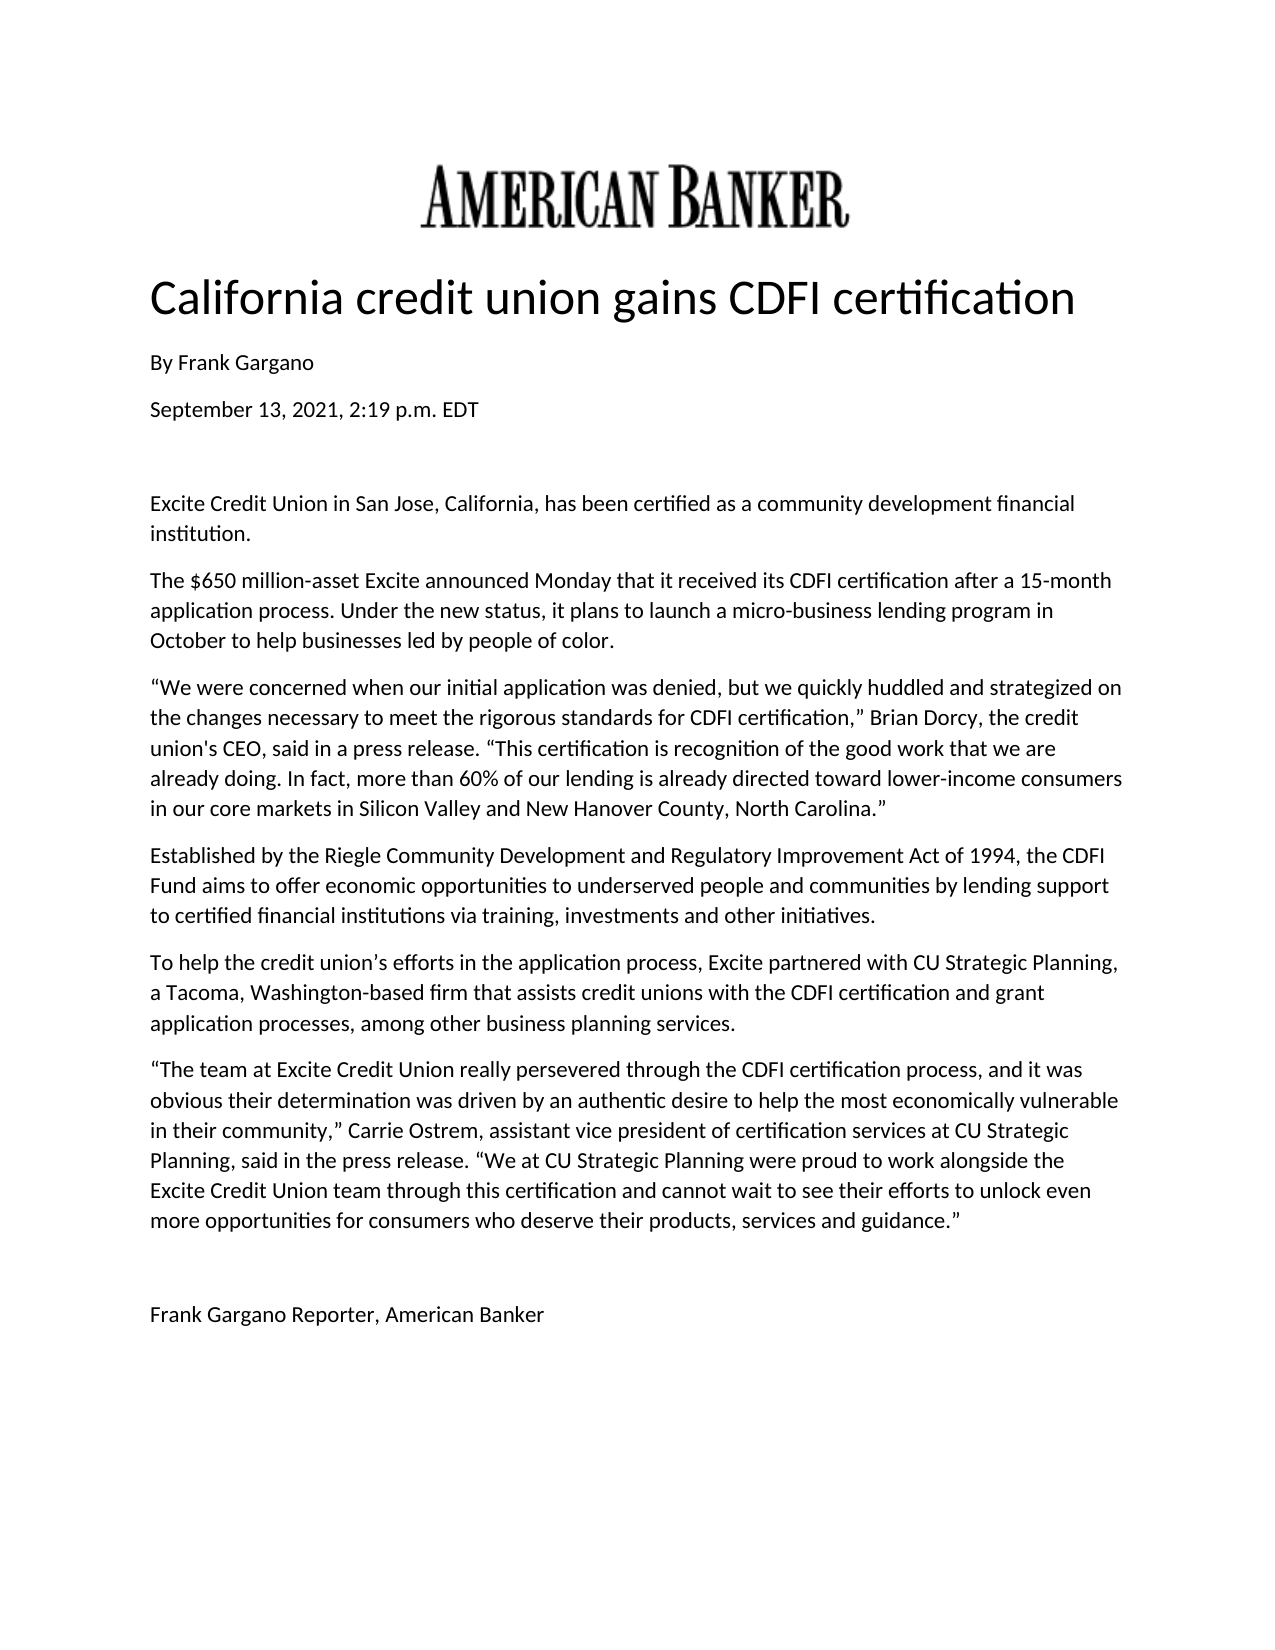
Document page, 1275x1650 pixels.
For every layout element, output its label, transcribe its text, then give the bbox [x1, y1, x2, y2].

text California credit union gains CDFI certification [150, 266, 1125, 327]
text To help the credit union’s efforts in the application process, Excite partnered with CU Strategic Planning, a Tacoma, Washington-based firm that assists credit unions with the CDFI certification and grant application processes, among other business planning services. [150, 948, 1125, 1037]
text Frank Gargano Reporter, American Banker [150, 1300, 1125, 1328]
text “We were concerned when our initial application was denied, but we quickly huddled and strategized on the changes necessary to meet the rigorous standards for CDFI certification,” Brian Dorcy, the credit union's CEO, said in a press release. “This certification is recognition of the good work that we are already doing. In fact, more than 60% of our lending is already directed toward lower-income consumers in our core markets in Silicon Valley and New Hanover County, North Carolina.” [150, 673, 1125, 822]
picture [407, 150, 868, 247]
text By Frank Gargano [150, 348, 1125, 376]
text Established by the Riegle Community Development and Regulatory Improvement Act of 1994, the CDFI Fund aims to offer economic opportunities to underserved people and communities by lending support to certified financial institutions via training, investments and other initiatives. [150, 841, 1125, 929]
text Excite Credit Union in San Jose, California, has been certified as a community development financial institution. [150, 489, 1125, 547]
text The $650 million-asset Excite announced Monday that it received its CDFI certification after a 15-month application process. Under the new status, it plans to launch a micro-business lending program in October to help businesses led by people of color. [150, 566, 1125, 654]
text “The team at Excite Credit Union really persevered through the CDFI certification process, and it was obvious their determination was driven by an authentic desire to help the most economically vulnerable in their community,” Carrie Ostrem, assistant vice president of certification services at CU Strategic Planning, said in the press release. “We at CU Strategic Planning were proud to work alongside the Excite Credit Union team through this certification and cannot wait to see their efforts to unlock even more opportunities for consumers who deserve their products, services and guidance.” [150, 1056, 1125, 1234]
text September 13, 2021, 2:19 p.m. EDT [150, 395, 1125, 423]
